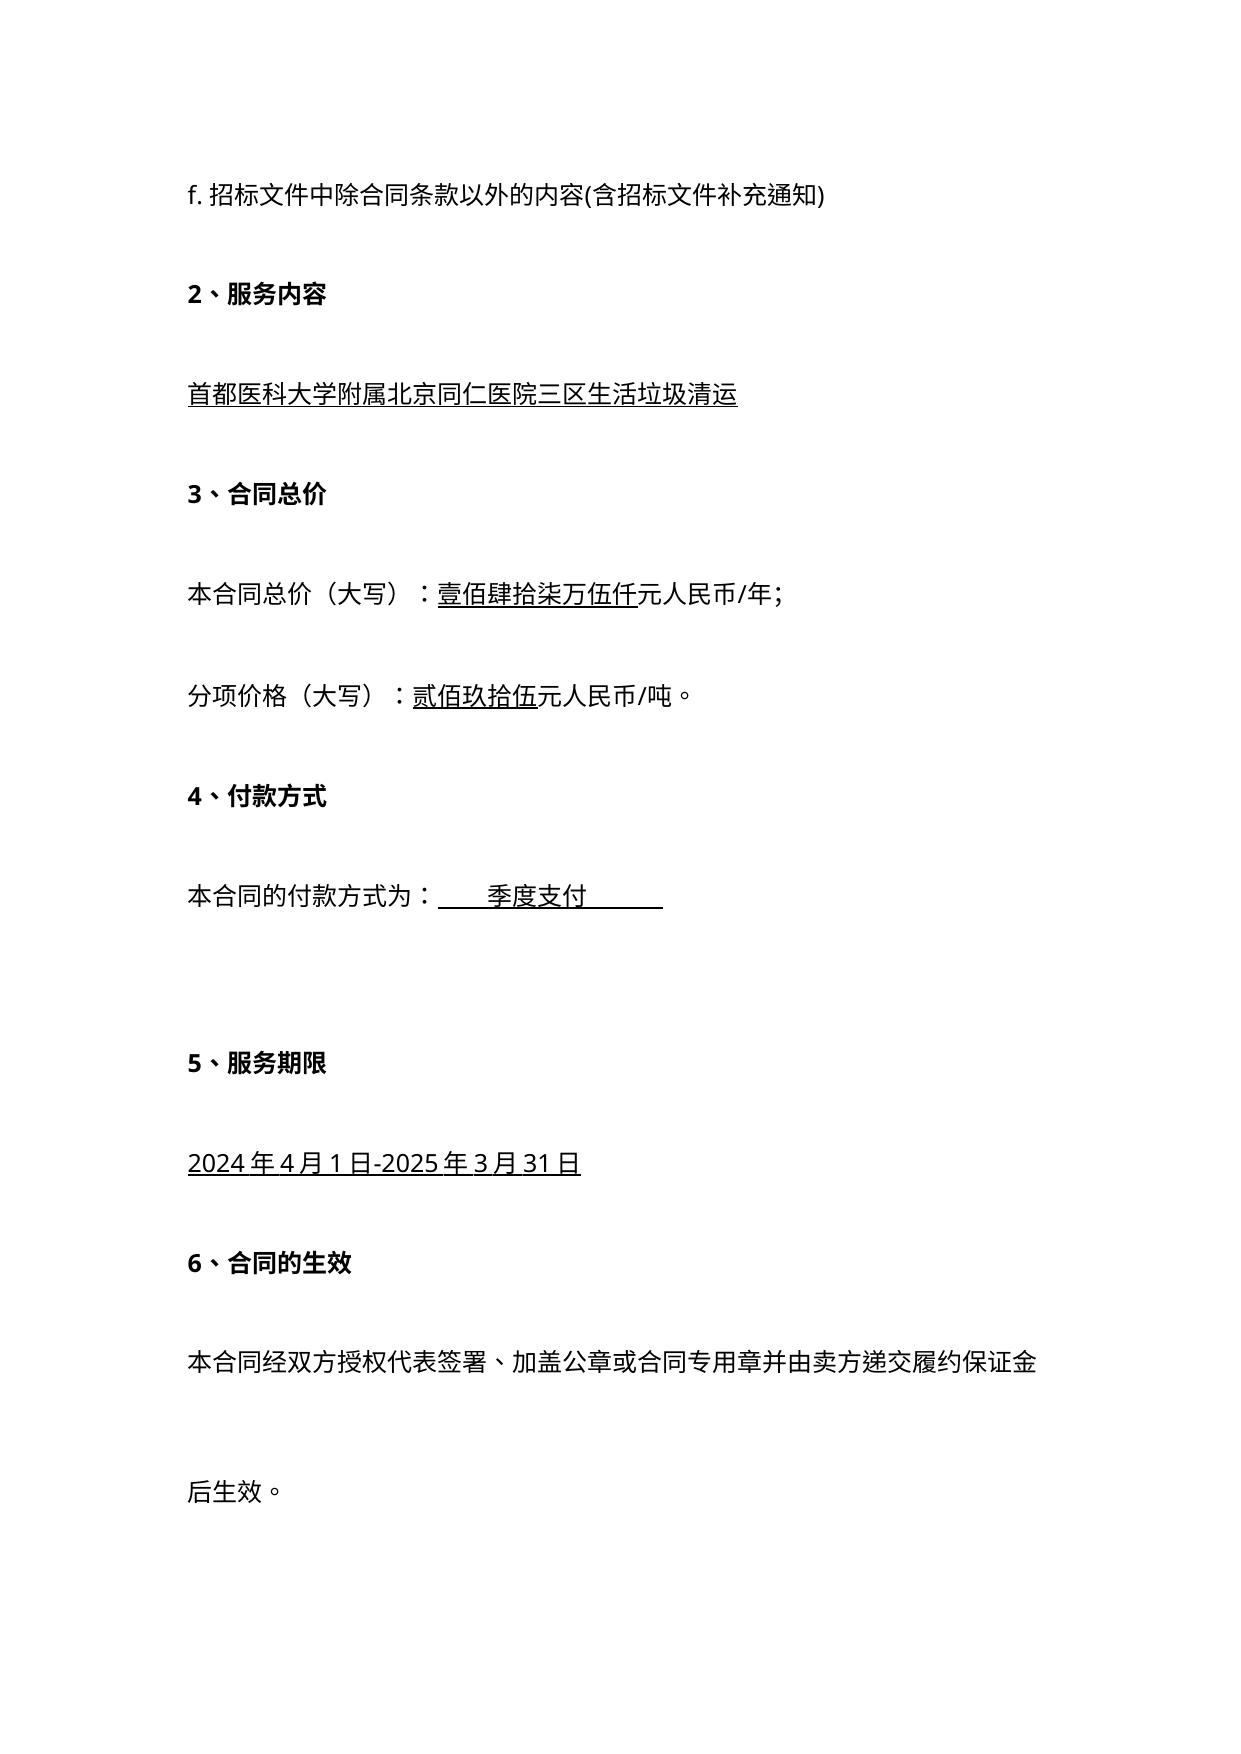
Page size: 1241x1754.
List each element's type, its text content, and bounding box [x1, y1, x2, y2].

text 本合同总价（大写）：壹佰肆拾柒万伍仟元人民币/年； [187, 560, 1053, 625]
text 分项价格（大写）：贰佰玖拾伍元人民币/吨。 [187, 662, 1053, 727]
text 本合同经双方授权代表签署、加盖公章或合同专用章并由卖方递交履约保证金后生效。 [187, 1329, 1053, 1524]
text 2024年4月1日-2025年3月31日 [187, 1129, 1053, 1194]
text 6、合同的生效 [187, 1230, 1053, 1295]
text 3、合同总价 [187, 461, 1053, 526]
text 4、付款方式 [187, 763, 1053, 828]
text 首都医科大学附属北京同仁医院三区生活垃圾清运 [187, 360, 1053, 425]
text 5、服务期限 [187, 1030, 1053, 1095]
text f. 招标文件中除合同条款以外的内容(含招标文件补充通知) [187, 162, 1053, 227]
text 2、服务内容 [187, 261, 1053, 326]
text 本合同的付款方式为： 季度支付 [187, 862, 1053, 927]
